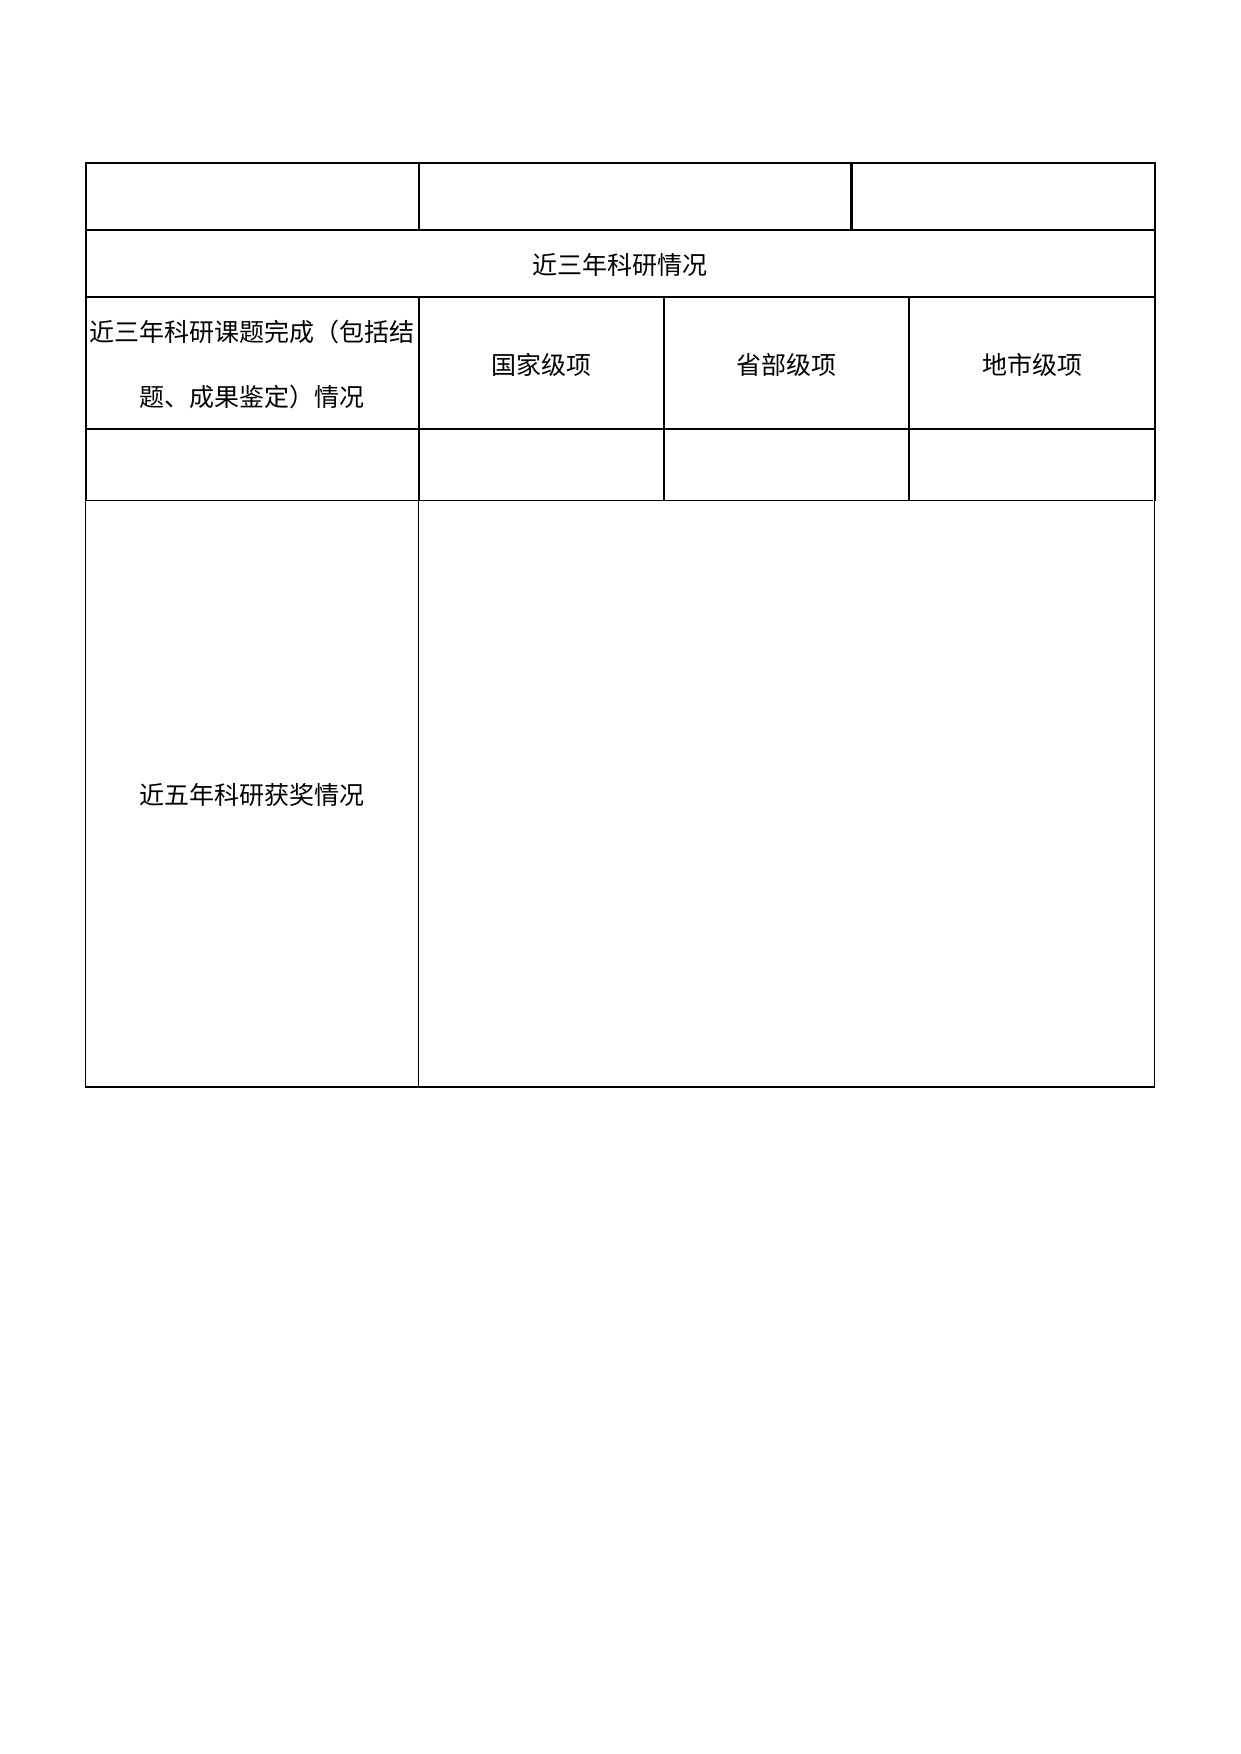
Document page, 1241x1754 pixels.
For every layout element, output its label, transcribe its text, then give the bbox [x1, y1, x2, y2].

table_cell [419, 500, 1154, 1086]
table_cell [853, 164, 1154, 229]
table_cell 近三年科研情况 [87, 231, 1154, 296]
table_cell 国家级项 [420, 298, 663, 428]
table_cell [87, 164, 418, 229]
table_cell [420, 430, 663, 500]
table_cell 地市级项 [910, 298, 1154, 428]
table_cell 近五年科研获奖情况 [86, 501, 418, 1086]
table_cell [910, 430, 1154, 500]
table_cell 近三年科研课题完成（包括结题、成果鉴定）情况 [87, 298, 418, 428]
table_cell [87, 430, 418, 500]
table_cell [665, 430, 908, 500]
table_cell [420, 164, 850, 229]
table_cell 省部级项 [665, 298, 908, 428]
